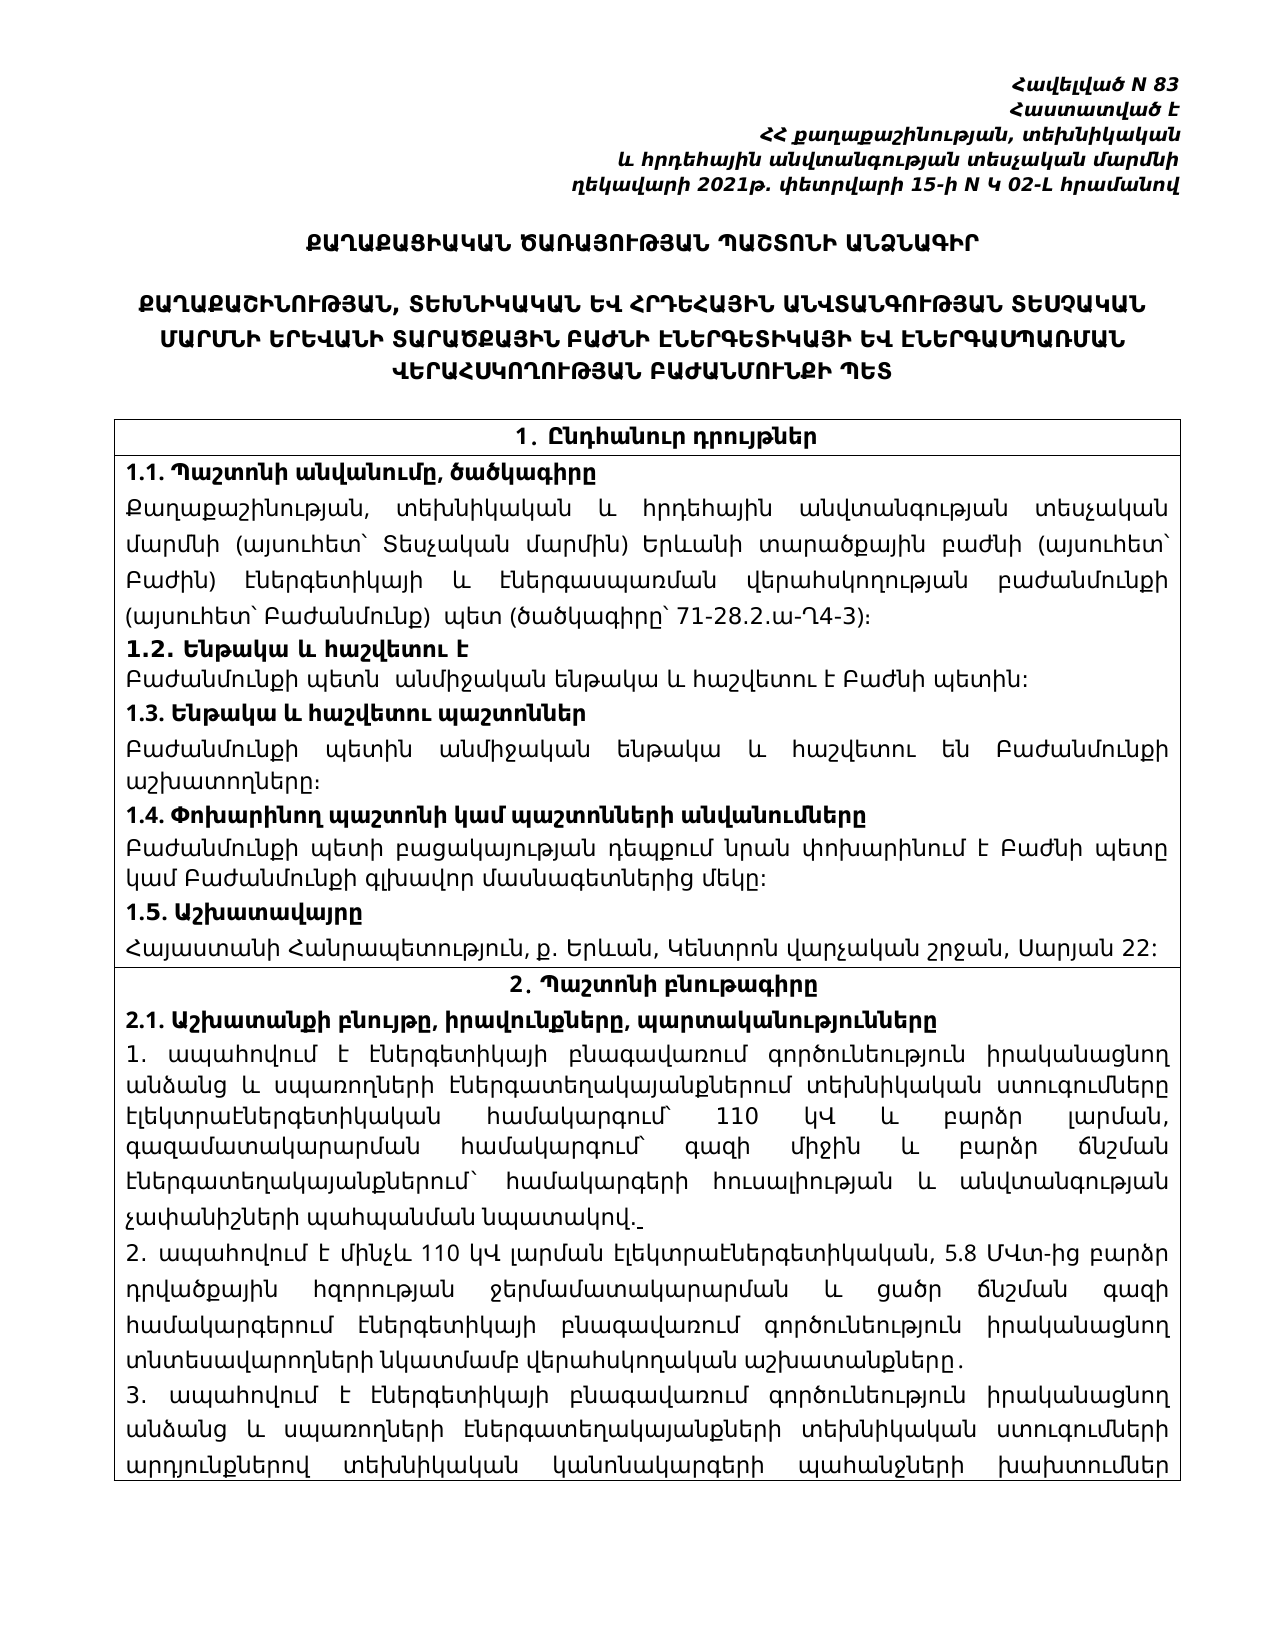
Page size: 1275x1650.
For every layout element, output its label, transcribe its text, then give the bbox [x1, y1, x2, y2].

table_header 1․ Ընդհանուր դրույթներ [115, 420, 1180, 455]
text ղեկավարի 2021թ. փետրվարի 15-ի N Կ 02-Լ հրամանով [103, 174, 1181, 196]
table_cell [115, 968, 1180, 1480]
table_cell 1.1. Պաշտոնի անվանումը, ծածկագիրը Քաղաքաշինության, տեխնիկական և հրդեհային անվտանգության տեսչական մարմնի (այսուհետ՝ Տեսչական մարմին) Երևանի տարածքային բաժնի (այսուհետ՝ Բաժին) էներգետիկայի և էներգասպառման վերահսկողության բաժանմունքի (այսուհետ՝ Բաժանմունք) պետ (ծածկագիրը՝ 71-28.2.ա-Ղ4-3)։ 1.2. Ենթակա և հաշվետու է Բաժանմունքի պետն անմիջական ենթակա և հաշվետու է Բաժնի պետին: 1.3. Ենթակա և հաշվետու պաշտոններ Բաժանմունքի պետին անմիջական ենթակա և հաշվետու են Բաժանմունքի աշխատողները։ 1.4. Փոխարինող պաշտոնի կամ պաշտոնների անվանումները Բաժանմունքի պետի բացակայության դեպքում նրան փոխարինում է Բաժնի պետը կամ Բաժանմունքի գլխավոր մասնագետներից մեկը: 1.5. Աշխատավայրը Հայաստանի Հանրապետություն, ք․ Երևան, Կենտրոն վարչական շրջան, Սարյան 22: [115, 456, 1180, 967]
text ՔԱՂԱՔԱՇԻՆՈՒԹՅԱՆ, ՏԵԽՆԻԿԱԿԱՆ ԵՎ ՀՐԴԵՀԱՅԻՆ ԱՆՎՏԱՆԳՈՒԹՅԱՆ ՏԵՍՉԱԿԱՆ ՄԱՐՄՆԻ ԵՐԵՎԱՆԻ ՏԱՐԱԾՔԱՅԻՆ ԲԱԺՆԻ ԷՆԵՐԳԵՏԻԿԱՅԻ ԵՎ ԷՆԵՐԳԱՍՊԱՌՄԱՆ ՎԵՐԱՀՍԿՈՂՈՒԹՅԱՆ ԲԱԺԱՆՄՈՒՆՔԻ ՊԵՏ [103, 291, 1181, 384]
text և հրդեհային անվտանգության տեսչական մարմնի [103, 149, 1181, 171]
text Հաստատված է [103, 99, 1181, 121]
text Հավելված N 83 [103, 74, 1181, 96]
text ՔԱՂԱՔԱՑԻԱԿԱՆ ԾԱՌԱՅՈՒԹՅԱՆ ՊԱՇՏՈՆԻ ԱՆՁՆԱԳԻՐ [103, 230, 1181, 257]
text ՀՀ քաղաքաշինության, տեխնիկական [103, 124, 1181, 146]
